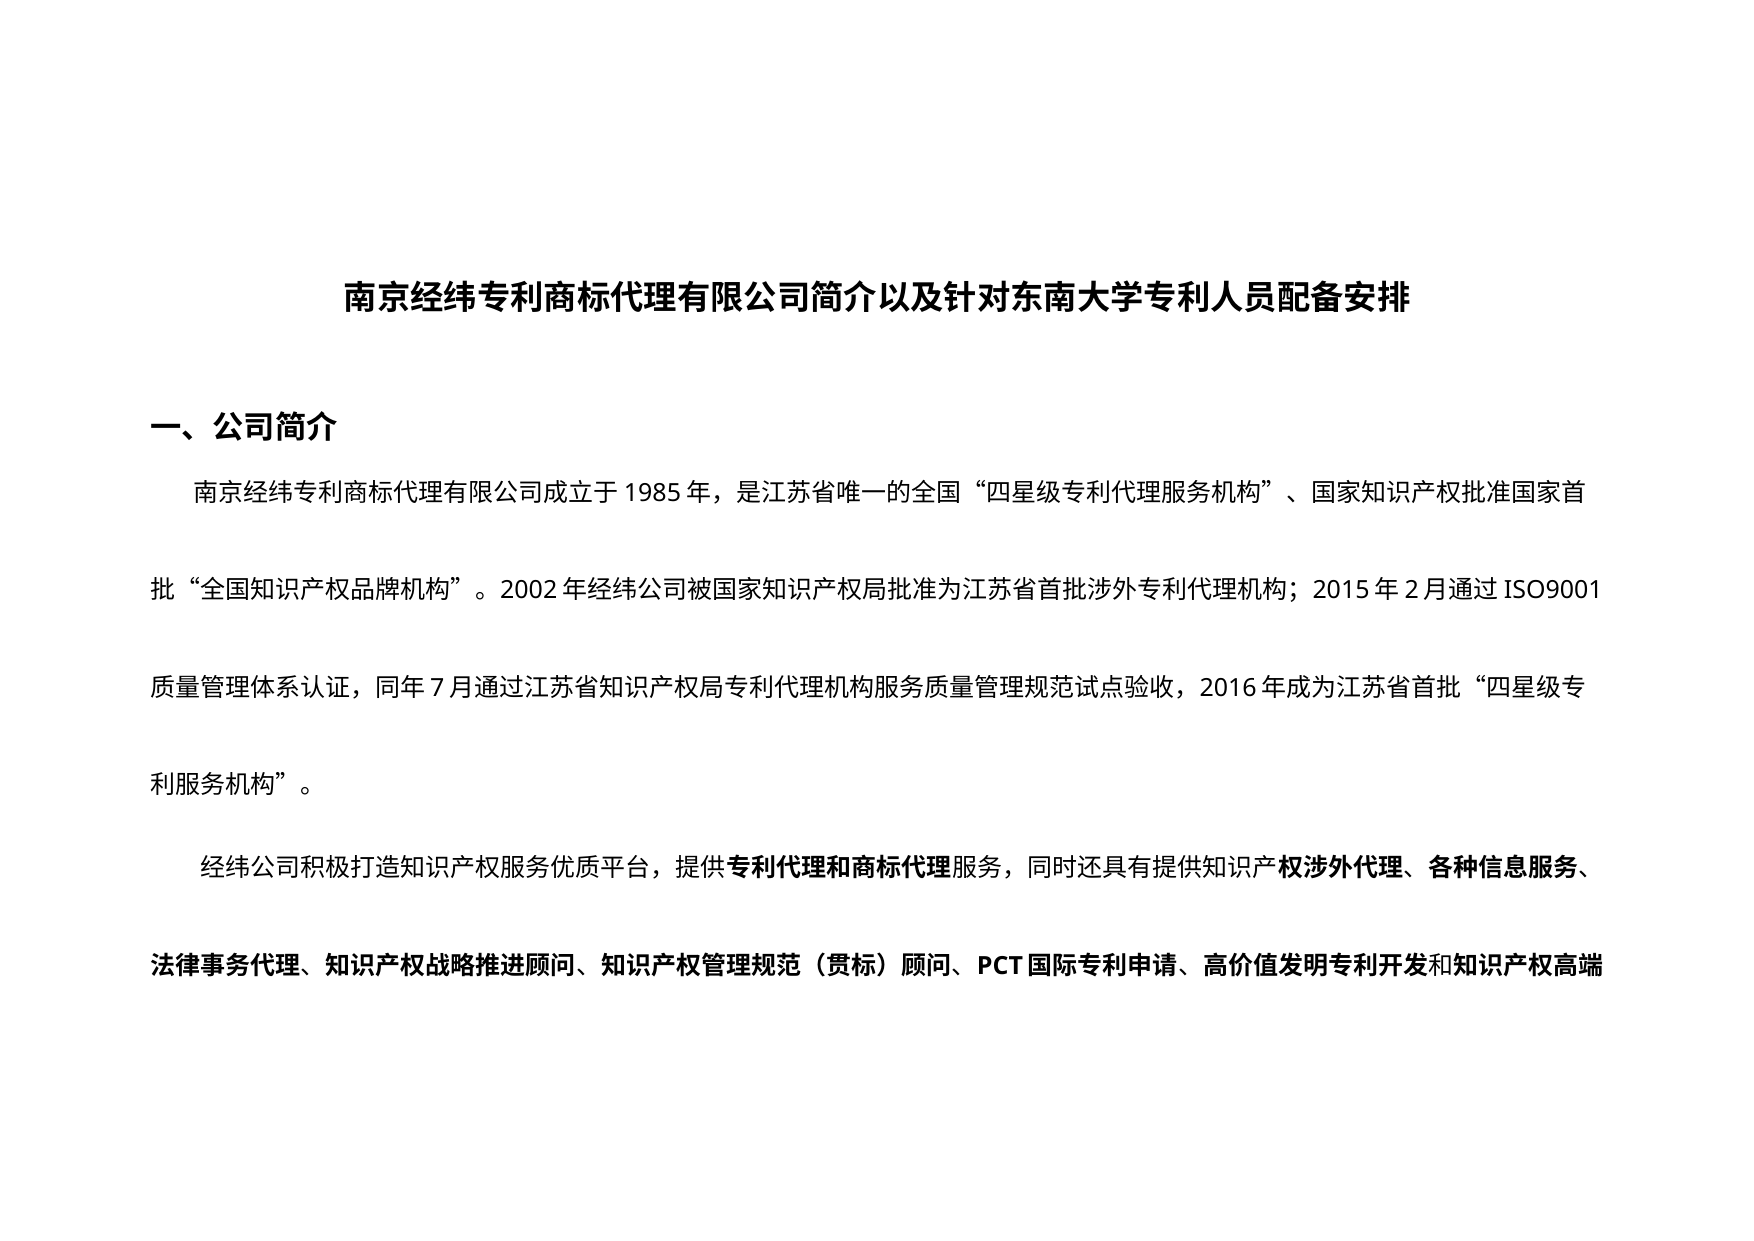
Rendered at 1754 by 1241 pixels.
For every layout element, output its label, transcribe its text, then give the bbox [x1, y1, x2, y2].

text 一、公司简介 [150, 393, 1604, 458]
text 南京经纬专利商标代理有限公司成立于1985年，是江苏省唯一的全国“四星级专利代理服务机构”、国家知识产权批准国家首批“全国知识产权品牌机构”。2002年经纬公司被国家知识产权局批准为江苏省首批涉外专利代理机构；2015年2月通过ISO9001质量管理体系认证，同年7月通过江苏省知识产权局专利代理机构服务质量管理规范试点验收，2016年成为江苏省首批“四星级专利服务机构”。 [150, 458, 1604, 815]
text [150, 833, 1604, 996]
text 南京经纬专利商标代理有限公司简介以及针对东南大学专利人员配备安排 [150, 263, 1604, 328]
